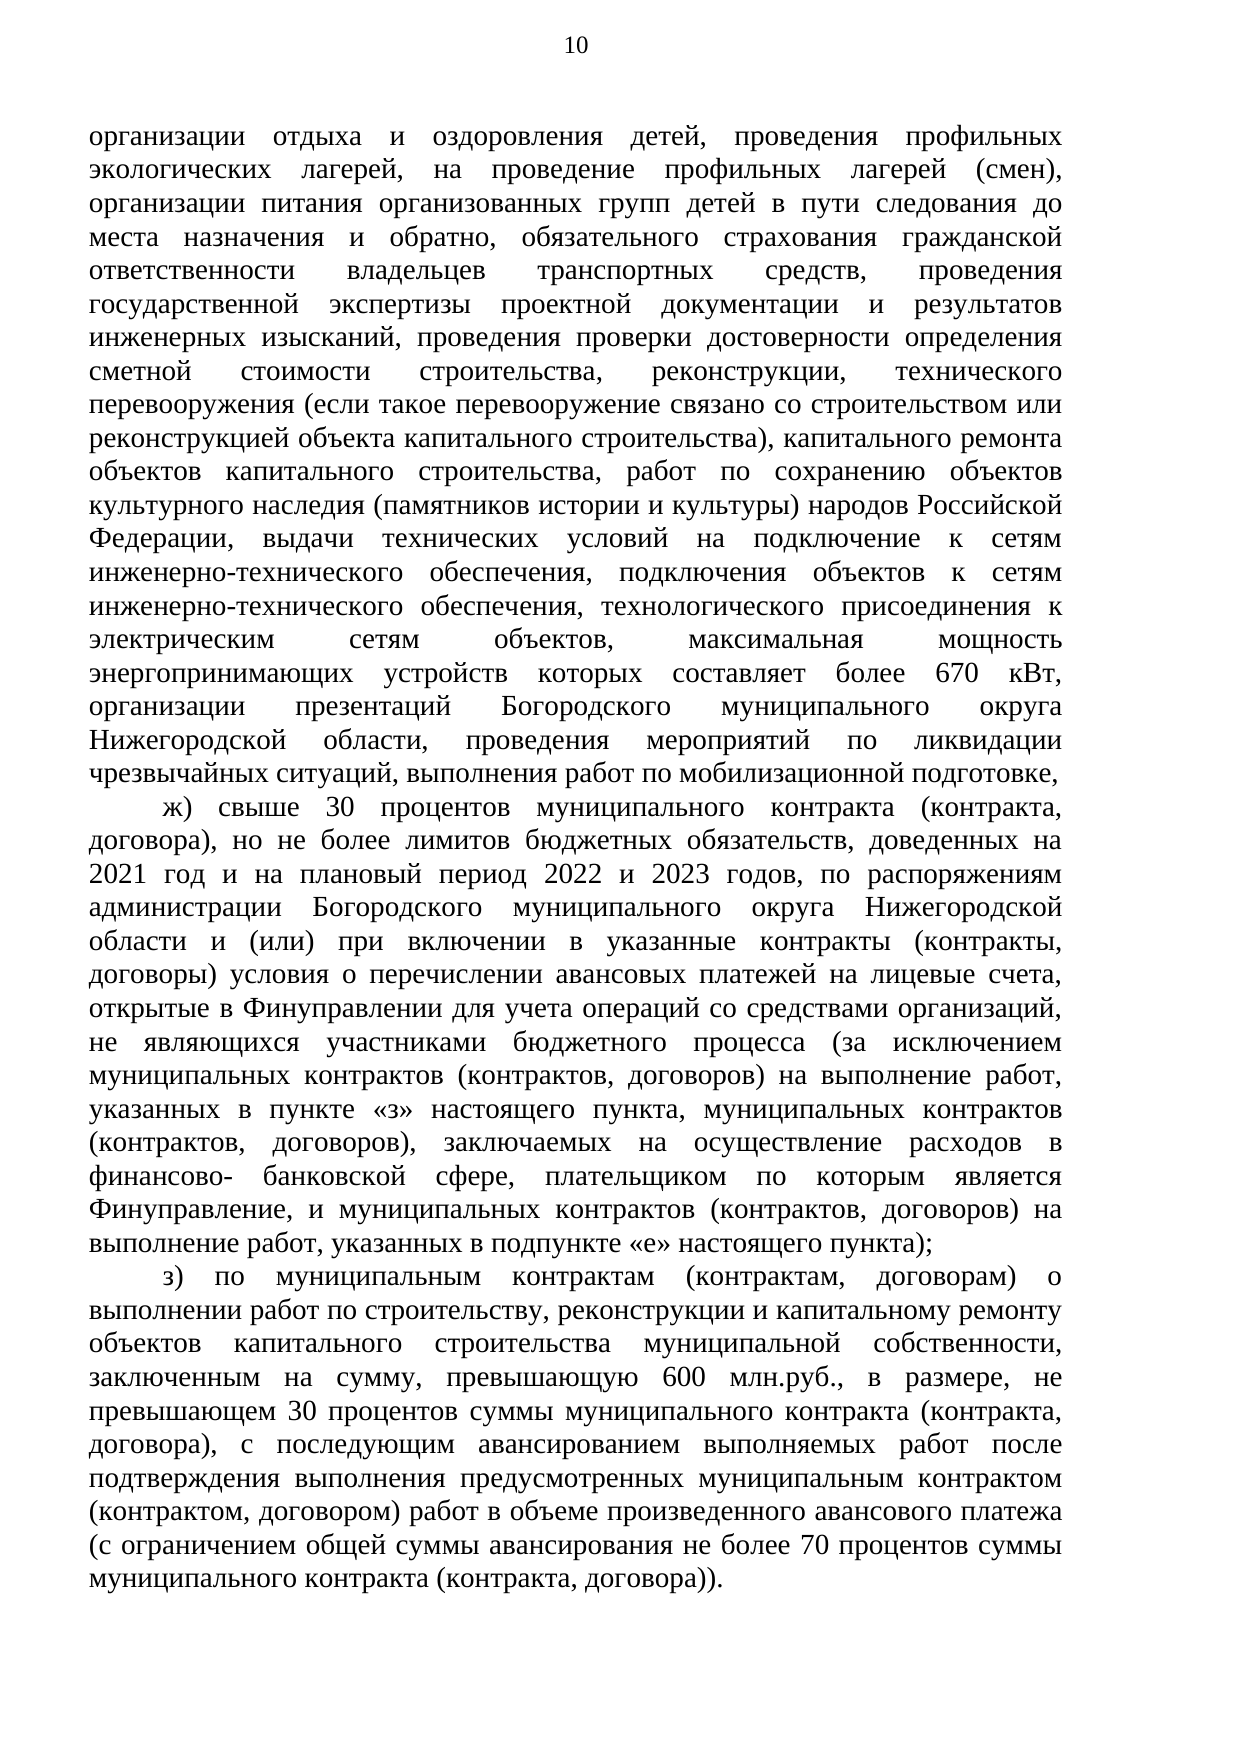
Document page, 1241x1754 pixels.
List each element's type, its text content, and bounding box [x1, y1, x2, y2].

text з) по муниципальным контрактам (контрактам, договорам) о выполнении работ по строительству, реконструкции и капитальному ремонту объектов капитального строительства муниципальной собственности, заключенным на сумму, превышающую 600 млн.руб., в размере, не превышающем 30 процентов суммы муниципального контракта (контракта, договора), с последующим авансированием выполняемых работ после подтверждения выполнения предусмотренных муниципальным контрактом (контрактом, договором) работ в объеме произведенного авансового платежа (с ограничением общей суммы авансирования не более 70 процентов суммы муниципального контракта (контракта, договора)). [89, 1258, 1063, 1594]
text ж) свыше 30 процентов муниципального контракта (контракта, договора), но не более лимитов бюджетных обязательств, доведенных на 2021 год и на плановый период 2022 и 2023 годов, по распоряжениям администрации Богородского муниципального округа Нижегородской области и (или) при включении в указанные контракты (контракты, договоры) условия о перечислении авансовых платежей на лицевые счета, открытые в Финуправлении для учета операций со средствами организаций, не являющихся участниками бюджетного процесса (за исключением муниципальных контрактов (контрактов, договоров) на выполнение работ, указанных в пункте «з» настоящего пункта, муниципальных контрактов (контрактов, договоров), заключаемых на осуществление расходов в финансово- банковской сфере, плательщиком по которым является Финуправление, и муниципальных контрактов (контрактов, договоров) на выполнение работ, указанных в подпункте «е» настоящего пункта); [89, 789, 1063, 1258]
